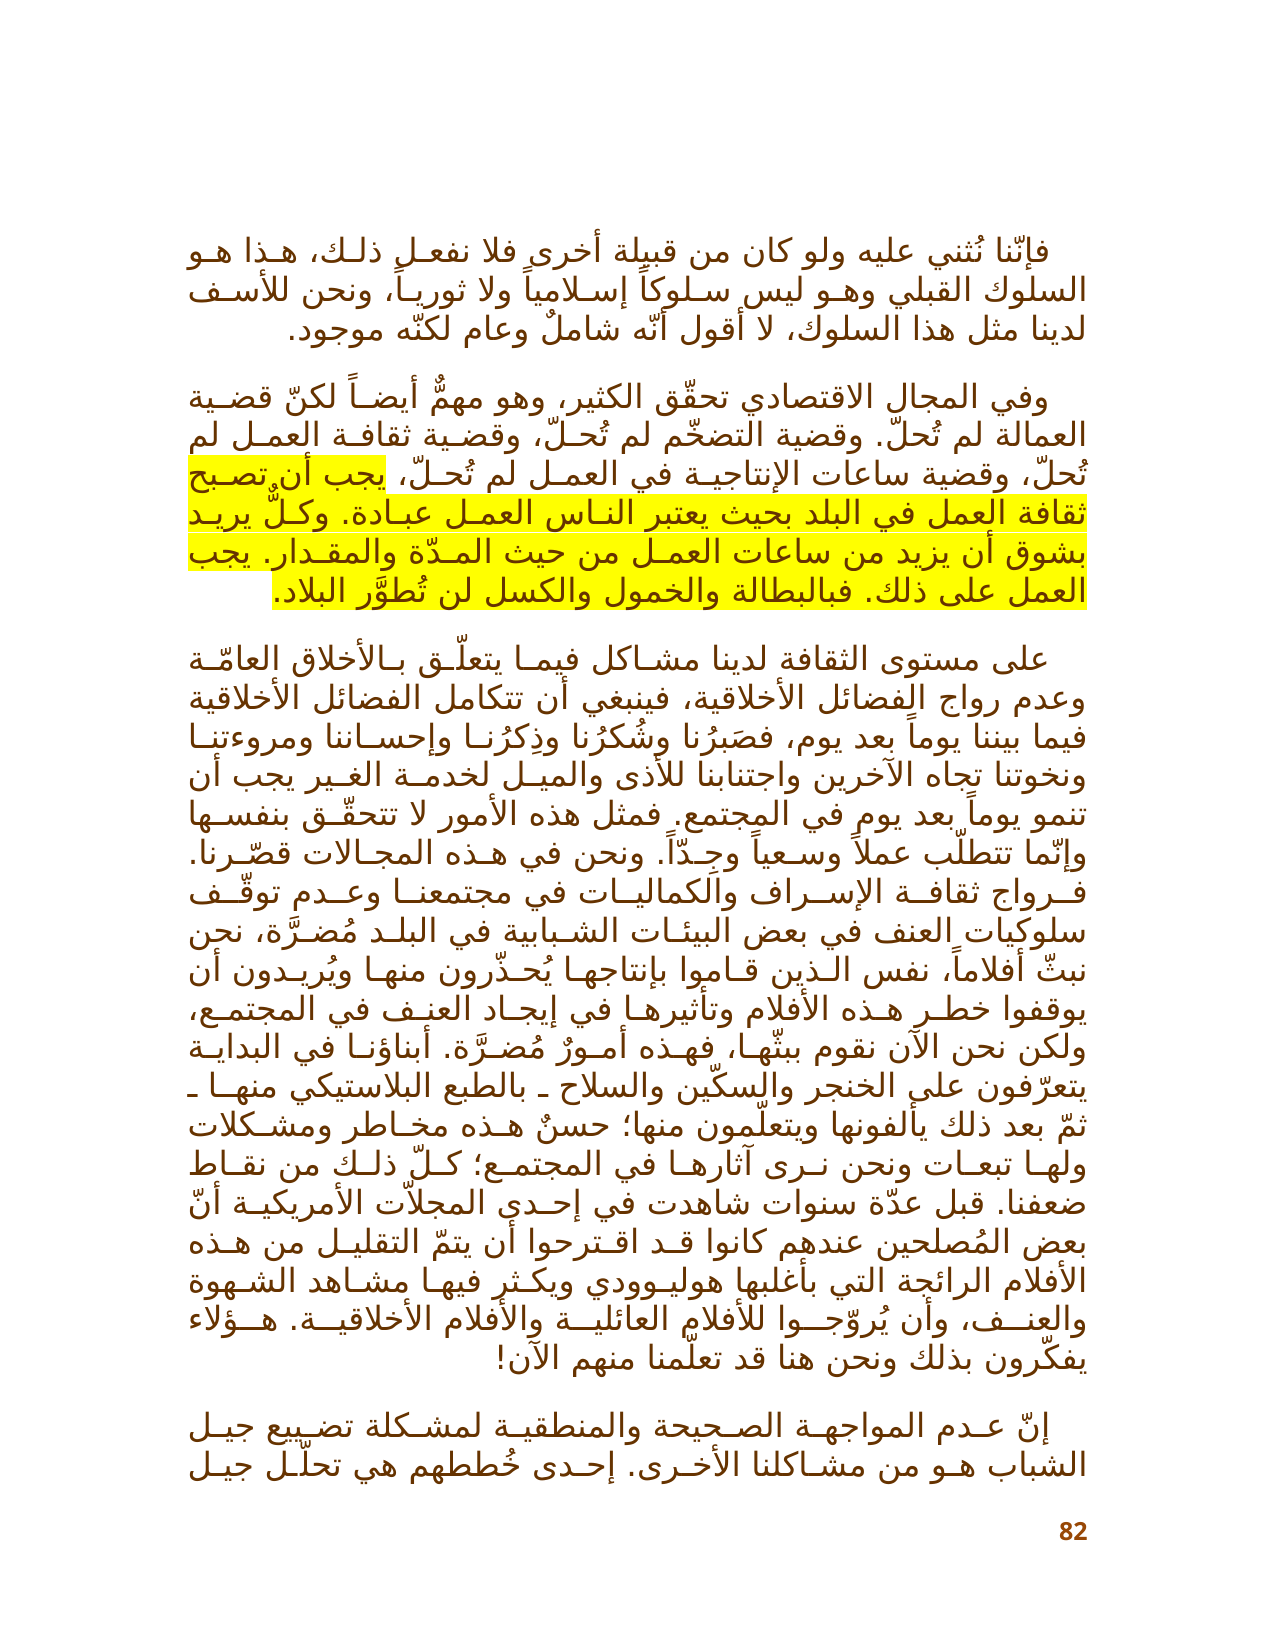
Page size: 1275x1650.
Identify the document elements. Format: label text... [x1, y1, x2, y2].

text فإنّنا نُثني عليه ولو كان من قبيلة أخرى فلا نفعل ذلك، هذا هو السلوك القبلي وهو ليس سلوكاً إسلامياً ولا ثورياً، ونحن للأسف لدينا مثل هذا السلوك، لا أقول أنّه شاملٌ وعام لكنّه موجود. [187, 231, 1087, 348]
text وفي المجال الاقتصادي تحقّق الكثير، وهو مهمٌّ أيضاً لكنّ قضية العمالة لم تُحلّ. وقضية التضخّم لم تُحلّ، وقضية ثقافة العمل لم تُحلّ، وقضية ساعات الإنتاجية في العمل لم تُحلّ، يجب أن تصبح ثقافة العمل في البلد بحيث يعتبر الناس العمل عبادة. وكلٌّ يريد بشوق أن يزيد من ساعات العمل من حيث المدّة والمقدار. يجب العمل على ذلك. فبالبطالة والخمول والكسل لن تُطوَّر البلاد. [187, 377, 1087, 610]
text على مستوى الثقافة لدينا مشاكل فيما يتعلّق بالأخلاق العامّة وعدم رواج الفضائل الأخلاقية، فينبغي أن تتكامل الفضائل الأخلاقية فيما بيننا يوماً بعد يوم، فصَبرُنا وشُكرُنا وذِكرُنا وإحساننا ومروءتنا ونخوتنا تجاه الآخرين واجتنابنا للأذى والميل لخدمة الغير يجب أن تنمو يوماً بعد يوم في المجتمع. فمثل هذه الأمور لا تتحقّق بنفسها وإنّما تتطلّب عملاً وسعياً وجِدّاً. ونحن في هذه المجالات قصّرنا. فرواج ثقافة الإسراف والكماليات في مجتمعنا وعدم توقّف سلوكيات العنف في بعض البيئات الشبابية في البلد مُضرَّة، نحن نبثّ أفلاماً، نفس الذين قاموا بإنتاجها يُحذّرون منها ويُريدون أن يوقفوا خطر هذه الأفلام وتأثيرها في إيجاد العنف في المجتمع، ولكن نحن الآن نقوم ببثّها، فهذه أمورٌ مُضرَّة. أبناؤنا في البداية يتعرّفون على الخنجر والسكّين والسلاح ـ بالطبع البلاستيكي منها ـ ثمّ بعد ذلك يألفونها ويتعلّمون منها؛ حسنٌ هذه مخاطر ومشكلات ولها تبعات ونحن نرى آثارها في المجتمع؛ كلّ ذلك من نقاط ضعفنا. قبل عدّة سنوات شاهدت في إحدى المجلاّت الأمريكية أنّ بعض المُصلحين عندهم كانوا قد اقترحوا أن يتمّ التقليل من هذه الأفلام الرائجة التي بأغلبها هوليوودي ويكثر فيها مشاهد الشهوة والعنف، وأن يُروّجوا للأفلام العائلية والأفلام الأخلاقية. هؤلاء يفكّرون بذلك ونحن هنا قد تعلّمنا منهم الآن! [187, 639, 1087, 1378]
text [187, 1407, 1087, 1484]
